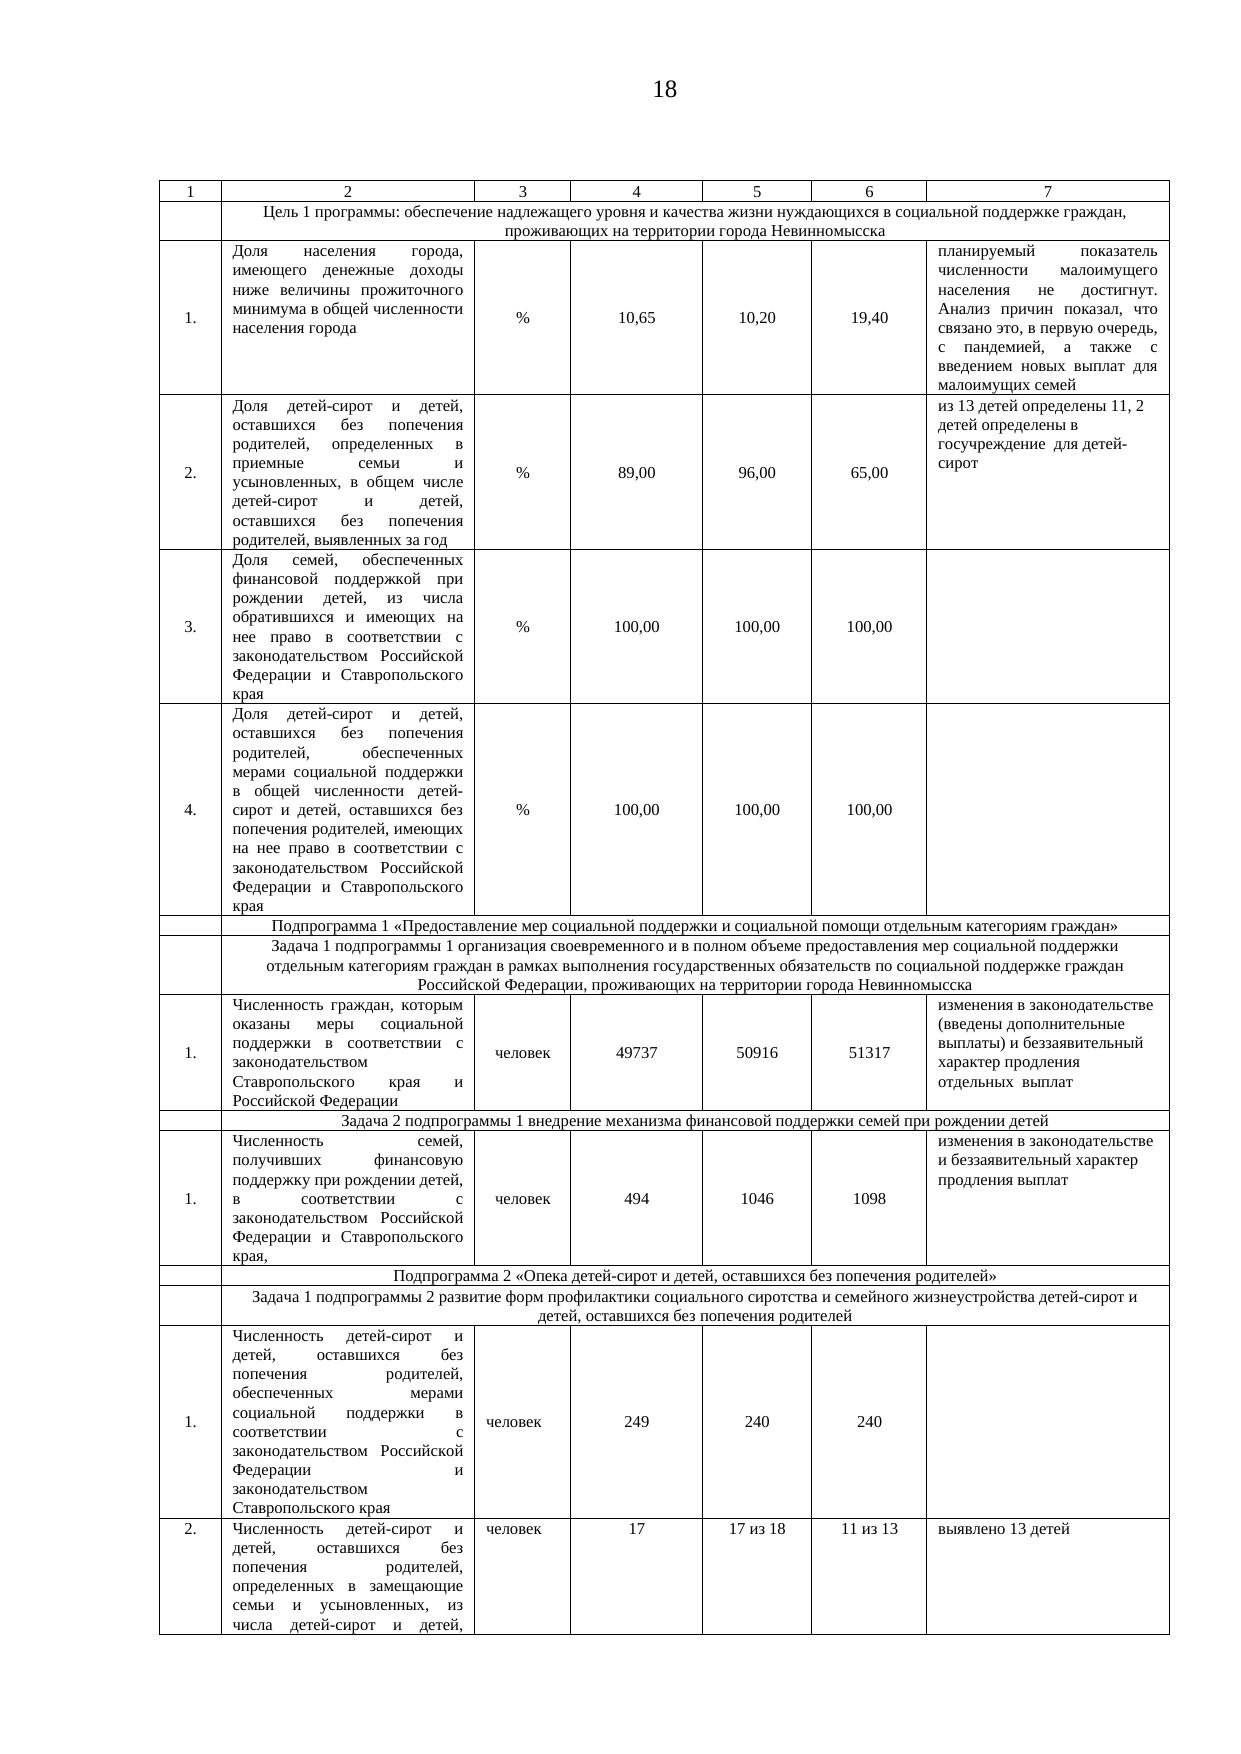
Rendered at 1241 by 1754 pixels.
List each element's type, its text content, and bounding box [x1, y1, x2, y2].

table_cell 96,00 [703, 395, 811, 549]
table_cell [160, 202, 221, 240]
table_header 5 [703, 181, 811, 201]
table_header 2 [222, 181, 474, 201]
table_cell 1. [160, 1131, 221, 1265]
table_cell [927, 704, 1169, 915]
table_cell 100,00 [703, 550, 811, 703]
table_header 6 [812, 181, 926, 201]
table_cell 494 [571, 1131, 702, 1265]
table_header 1 [160, 181, 221, 201]
table_cell человек [475, 1326, 570, 1517]
table_cell 1. [160, 241, 221, 394]
table_cell планируемый показатель численности малоимущего населения не достигнут. Анализ причин показал, что связано это, в первую очередь, с пандемией, а также с введением новых выплат для малоимущих семей [927, 241, 1169, 394]
table_header 4 [571, 181, 702, 201]
table_cell [927, 1326, 1169, 1517]
table_cell 1. [160, 1326, 221, 1517]
table_cell Подпрограмма 1 «Предоставление мер социальной поддержки и социальной помощи отдельным категориям граждан» [222, 916, 1169, 935]
table_cell % [475, 550, 570, 703]
table_cell 10,20 [703, 241, 811, 394]
table_cell 65,00 [812, 395, 926, 549]
table_cell человек [475, 1131, 570, 1265]
table_cell Доля населения города, имеющего денежные доходы ниже величины прожиточного минимума в общей численности населения города [222, 241, 474, 394]
table_cell 240 [703, 1326, 811, 1517]
table_cell Численность детей-сирот и детей, оставшихся без попечения родителей, обеспеченных мерами социальной поддержки в соответствии с законодательством Российской Федерации и законодательством Ставропольского края [222, 1326, 474, 1517]
table_cell 2. [160, 1519, 221, 1633]
table_cell 19,40 [812, 241, 926, 394]
table_cell [160, 1111, 221, 1130]
table_cell 89,00 [571, 395, 702, 549]
table_cell выявлено 13 детей [927, 1519, 1169, 1633]
table_cell человек [475, 995, 570, 1110]
table_cell [927, 550, 1169, 703]
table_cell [222, 1519, 474, 1633]
table_cell % [475, 241, 570, 394]
table_cell % [475, 704, 570, 915]
table_cell 1098 [812, 1131, 926, 1265]
table_cell Численность семей, получивших финансовую поддержку при рождении детей, в соответствии с законодательством Российской Федерации и Ставропольского края, [222, 1131, 474, 1265]
table_cell 50916 [703, 995, 811, 1110]
table_cell Доля детей-сирот и детей, оставшихся без попечения родителей, определенных в приемные семьи и усыновленных, в общем числе детей-сирот и детей, оставшихся без попечения родителей, выявленных за год [222, 395, 474, 549]
table_cell 17 из 18 [703, 1519, 811, 1633]
table_cell [160, 1286, 221, 1325]
table_cell [160, 1266, 221, 1285]
table_header 7 [927, 181, 1169, 201]
table_cell 100,00 [571, 550, 702, 703]
table_cell [160, 916, 221, 935]
table_cell изменения в законодательстве (введены дополнительные выплаты) и беззаявительный характер продления отдельных выплат [927, 995, 1169, 1110]
table_cell [160, 936, 221, 994]
table_cell 100,00 [571, 704, 702, 915]
table_cell 10,65 [571, 241, 702, 394]
table_cell Численность граждан, которым оказаны меры социальной поддержки в соответствии с законодательством Ставропольского края и Российской Федерации [222, 995, 474, 1110]
table_cell 1046 [703, 1131, 811, 1265]
table_cell 240 [812, 1326, 926, 1517]
table_cell 100,00 [703, 704, 811, 915]
table_cell 2. [160, 395, 221, 549]
table_cell Подпрограмма 2 «Опека детей-сирот и детей, оставшихся без попечения родителей» [222, 1266, 1169, 1285]
table_cell 100,00 [812, 704, 926, 915]
table_cell 249 [571, 1326, 702, 1517]
table_cell Доля детей-сирот и детей, оставшихся без попечения родителей, обеспеченных мерами социальной поддержки в общей численности детей-сирот и детей, оставшихся без попечения родителей, имеющих на нее право в соответствии с законодательством Российской Федерации и Ставропольского края [222, 704, 474, 915]
table_cell 1. [160, 995, 221, 1110]
table_cell % [475, 395, 570, 549]
table_cell 100,00 [812, 550, 926, 703]
table_header 3 [475, 181, 570, 201]
table_cell 17 [571, 1519, 702, 1633]
table_cell Задача 2 подпрограммы 1 внедрение механизма финансовой поддержки семей при рождении детей [222, 1111, 1169, 1130]
table_cell 51317 [812, 995, 926, 1110]
table_cell 49737 [571, 995, 702, 1110]
table_cell изменения в законодательстве и беззаявительный характер продления выплат [927, 1131, 1169, 1265]
table_cell Цель 1 программы: обеспечение надлежащего уровня и качества жизни нуждающихся в социальной поддержке граждан, проживающих на территории города Невинномысска [222, 202, 1169, 240]
table_cell 4. [160, 704, 221, 915]
table_cell человек [475, 1519, 570, 1633]
table_cell Задача 1 подпрограммы 1 организация своевременного и в полном объеме предоставления мер социальной поддержки отдельным категориям граждан в рамках выполнения государственных обязательств по социальной поддержке граждан Российской Федерации, проживающих на территории города Невинномысска [222, 936, 1169, 994]
table_cell Задача 1 подпрограммы 2 развитие форм профилактики социального сиротства и семейного жизнеустройства детей-сирот и детей, оставшихся без попечения родителей [222, 1286, 1169, 1325]
table_cell 11 из 13 [812, 1519, 926, 1633]
table_cell из 13 детей определены 11, 2 детей определены в госучреждение для детей-сирот [927, 395, 1169, 549]
table_cell Доля семей, обеспеченных финансовой поддержкой при рождении детей, из числа обратившихся и имеющих на нее право в соответствии с законодательством Российской Федерации и Ставропольского края [222, 550, 474, 703]
table_cell 3. [160, 550, 221, 703]
